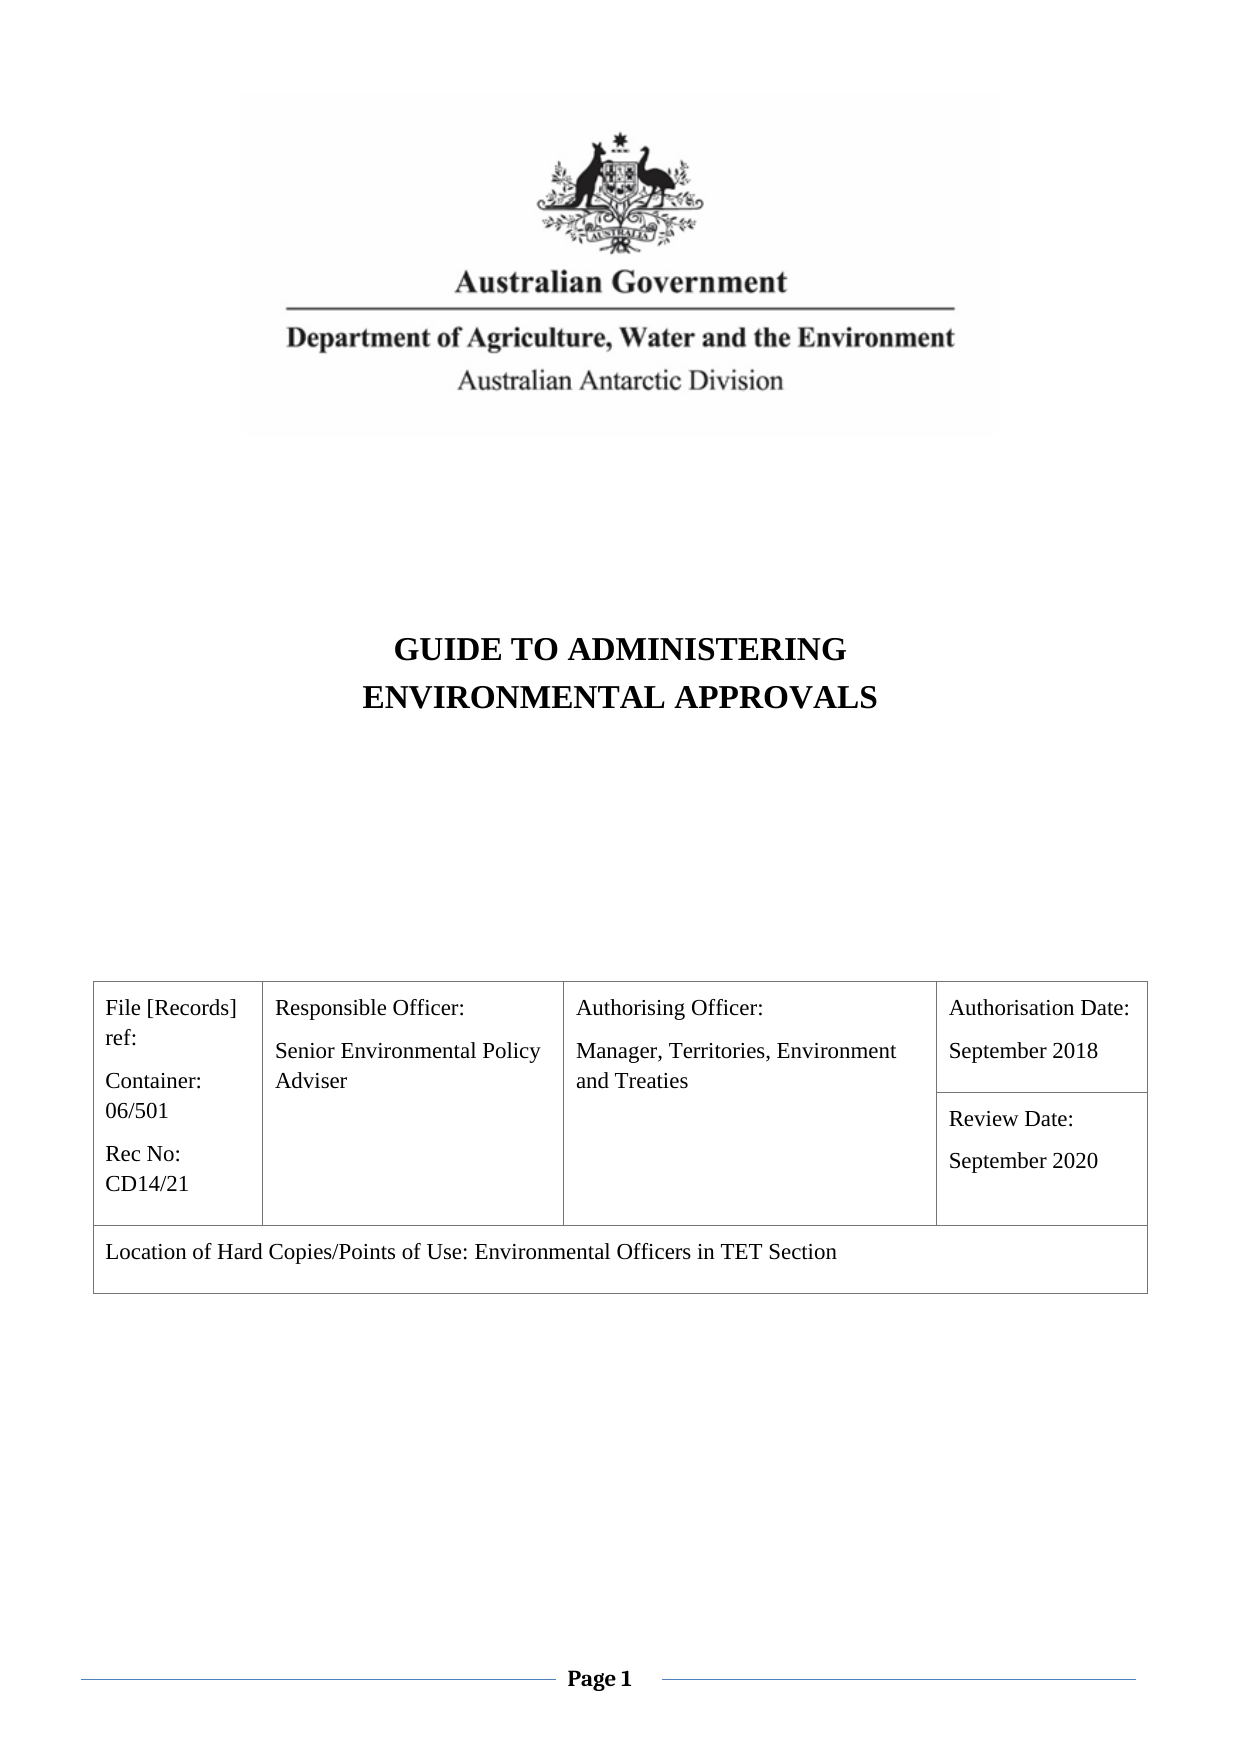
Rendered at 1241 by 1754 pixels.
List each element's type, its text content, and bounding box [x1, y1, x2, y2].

table_cell Review Date: September 2020 [937, 1093, 1147, 1225]
table_header Authorising Officer: Manager, Territories, Environment and Treaties [564, 982, 936, 1225]
text GUIDE TO ADMINISTERING [93, 629, 1147, 667]
table_header Responsible Officer: Senior Environmental Policy Adviser [263, 982, 563, 1225]
table_cell Location of Hard Copies/Points of Use: Environmental Officers in TET Section [94, 1226, 1147, 1293]
picture [241, 92, 1000, 437]
text ENVIRONMENTAL APPROVALS [93, 677, 1147, 716]
table_header File [Records] ref: Container: 06/501 Rec No: CD14/21 [94, 982, 262, 1225]
table_header Authorisation Date: September 2018 [937, 982, 1147, 1092]
